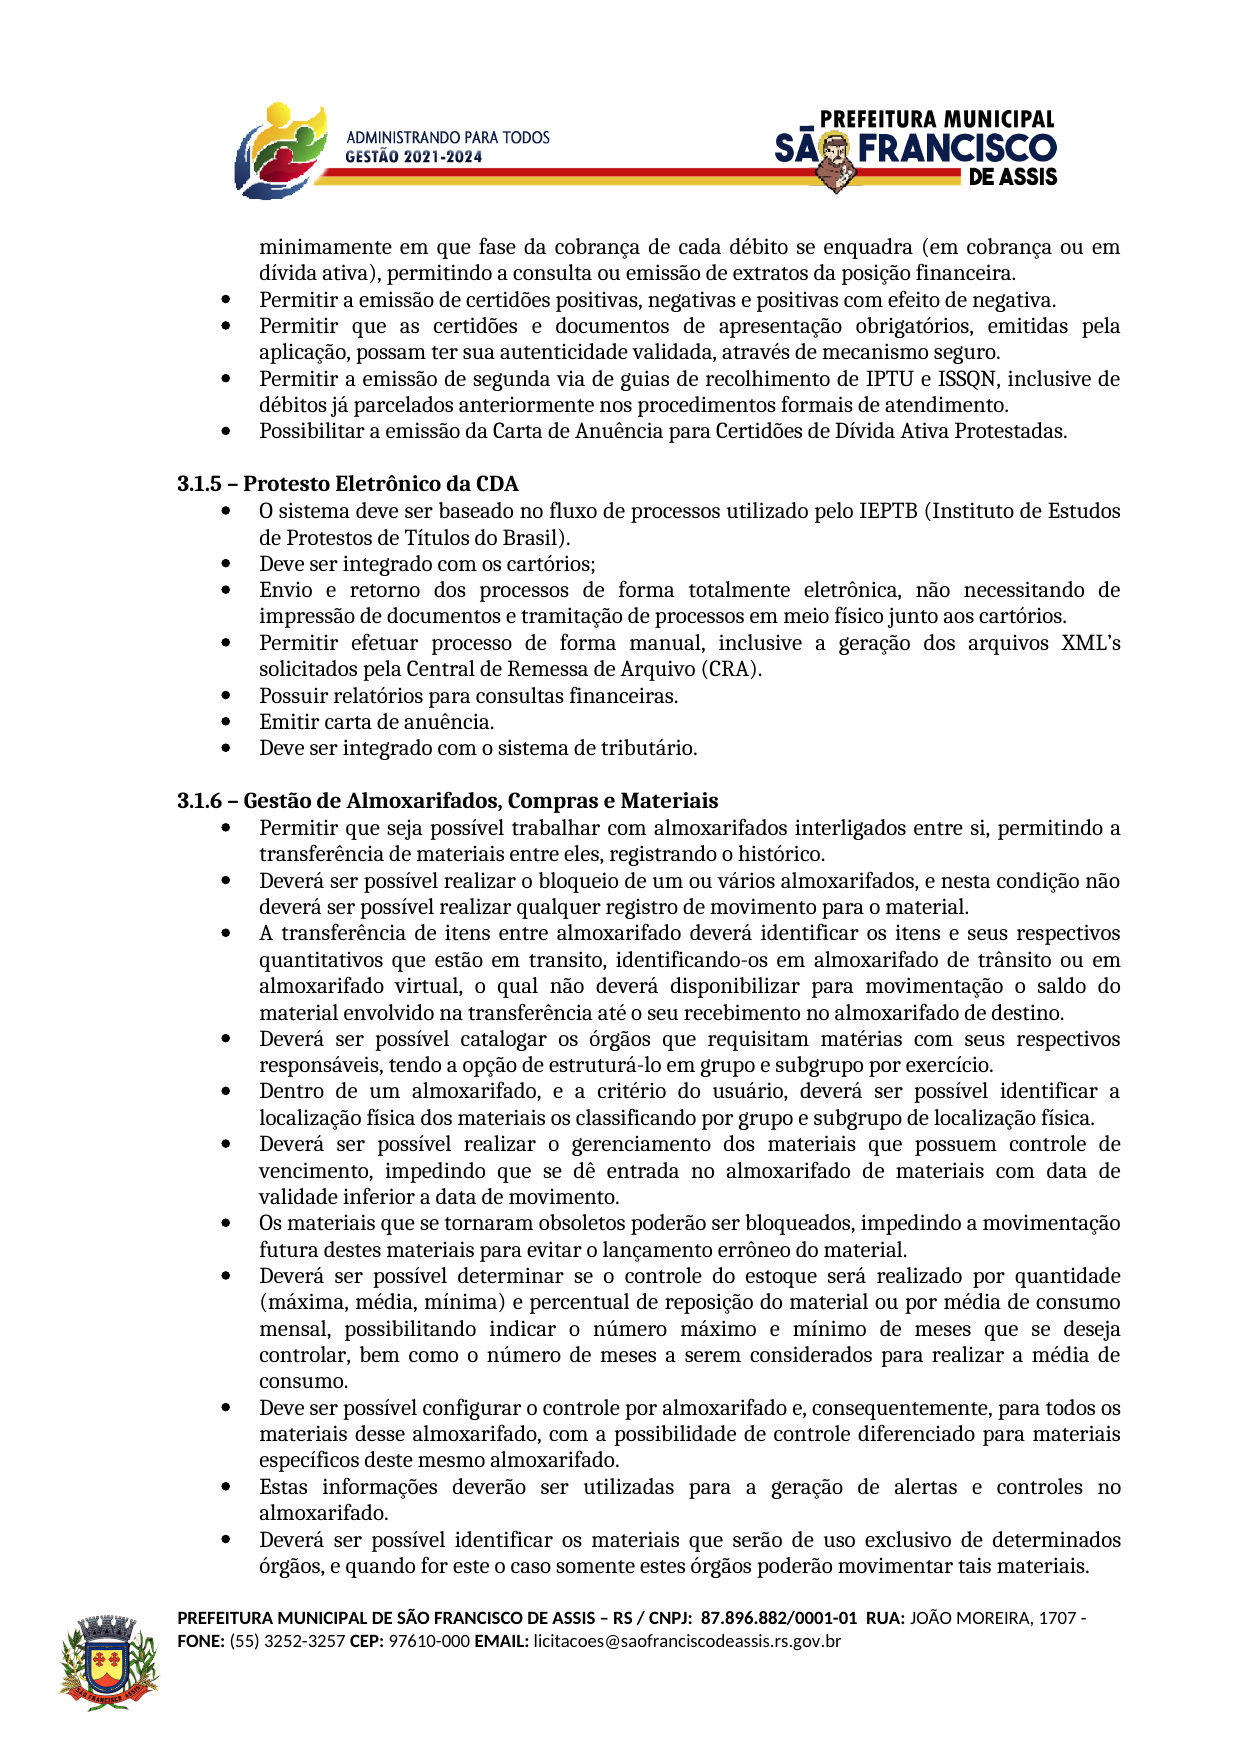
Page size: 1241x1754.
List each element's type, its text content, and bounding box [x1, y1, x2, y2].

list Estas informações deverão ser utilizadas para a geração de alertas e controles no almoxarifado. [222, 1474, 1122, 1526]
list Deverá ser possível realizar o bloqueio de um ou vários almoxarifados, e nesta condição não deverá ser possível realizar qualquer registro de movimento para o material. [222, 867, 1122, 920]
picture [206, 73, 1093, 234]
list Deverá ser possível realizar o gerenciamento dos materiais que possuem controle de vencimento, impedindo que se dê entrada no almoxarifado de materiais com data de validade inferior a data de movimento. [222, 1131, 1122, 1210]
list O sistema deve ser baseado no fluxo de processos utilizado pelo IEPTB (Instituto de Estudos de Protestos de Títulos do Brasil). [222, 498, 1122, 551]
list Possuir relatórios para consultas financeiras. [222, 682, 1122, 709]
list Emitir carta de anuência. [222, 709, 1122, 735]
list Dentro de um almoxarifado, e a critério do usuário, deverá ser possível identificar a localização física dos materiais os classificando por grupo e subgrupo de localização física. [222, 1078, 1122, 1131]
list Os materiais que se tornaram obsoletos poderão ser bloqueados, impedindo a movimentação futura destes materiais para evitar o lançamento errôneo do material. [222, 1210, 1122, 1263]
text 3.1.5 – Protesto Eletrônico da CDA [177, 471, 1122, 498]
list Deve ser integrado com o sistema de tributário. [222, 735, 1122, 761]
list Permitir a emissão de certidões positivas, negativas e positivas com efeito de negativa. [222, 286, 1122, 313]
list Envio e retorno dos processos de forma totalmente eletrônica, não necessitando de impressão de documentos e tramitação de processos em meio físico junto aos cartórios. [222, 577, 1122, 630]
list Deverá ser possível determinar se o controle do estoque será realizado por quantidade (máxima, média, mínima) e percentual de reposição do material ou por média de consumo mensal, possibilitando indicar o número máximo e mínimo de meses que se deseja controlar, bem como o número de meses a serem considerados para realizar a média de consumo. [222, 1263, 1122, 1394]
list Deverá ser possível identificar os materiais que serão de uso exclusivo de determinados órgãos, e quando for este o caso somente estes órgãos poderão movimentar tais materiais. [222, 1526, 1122, 1579]
list Possibilitar a emissão da Carta de Anuência para Certidões de Dívida Ativa Protestadas. [222, 418, 1122, 444]
list Permitir efetuar processo de forma manual, inclusive a geração dos arquivos XML’s solicitados pela Central de Remessa de Arquivo (CRA). [222, 630, 1122, 682]
picture [50, 1614, 169, 1713]
list Deve ser possível configurar o controle por almoxarifado e, consequentemente, para todos os materiais desse almoxarifado, com a possibilidade de controle diferenciado para materiais específicos deste mesmo almoxarifado. [222, 1394, 1122, 1474]
list Deverá ser possível catalogar os órgãos que requisitam matérias com seus respectivos responsáveis, tendo a opção de estruturá-lo em grupo e subgrupo por exercício. [222, 1026, 1122, 1078]
text 3.1.6 – Gestão de Almoxarifados, Compras e Materiais [177, 788, 1122, 814]
list Deve ser integrado com os cartórios; [222, 551, 1122, 577]
list Permitir que as certidões e documentos de apresentação obrigatórios, emitidas pela aplicação, possam ter sua autenticidade validada, através de mecanismo seguro. [222, 313, 1122, 366]
list A transferência de itens entre almoxarifado deverá identificar os itens e seus respectivos quantitativos que estão em transito, identificando-os em almoxarifado de trânsito ou em almoxarifado virtual, o qual não deverá disponibilizar para movimentação o saldo do material envolvido na transferência até o seu recebimento no almoxarifado de destino. [222, 920, 1122, 1026]
list Permitir que seja possível trabalhar com almoxarifados interligados entre si, permitindo a transferência de materiais entre eles, registrando o histórico. [222, 815, 1122, 867]
list Permitir a emissão de segunda via de guias de recolhimento de IPTU e ISSQN, inclusive de débitos já parcelados anteriormente nos procedimentos formais de atendimento. [222, 366, 1122, 418]
